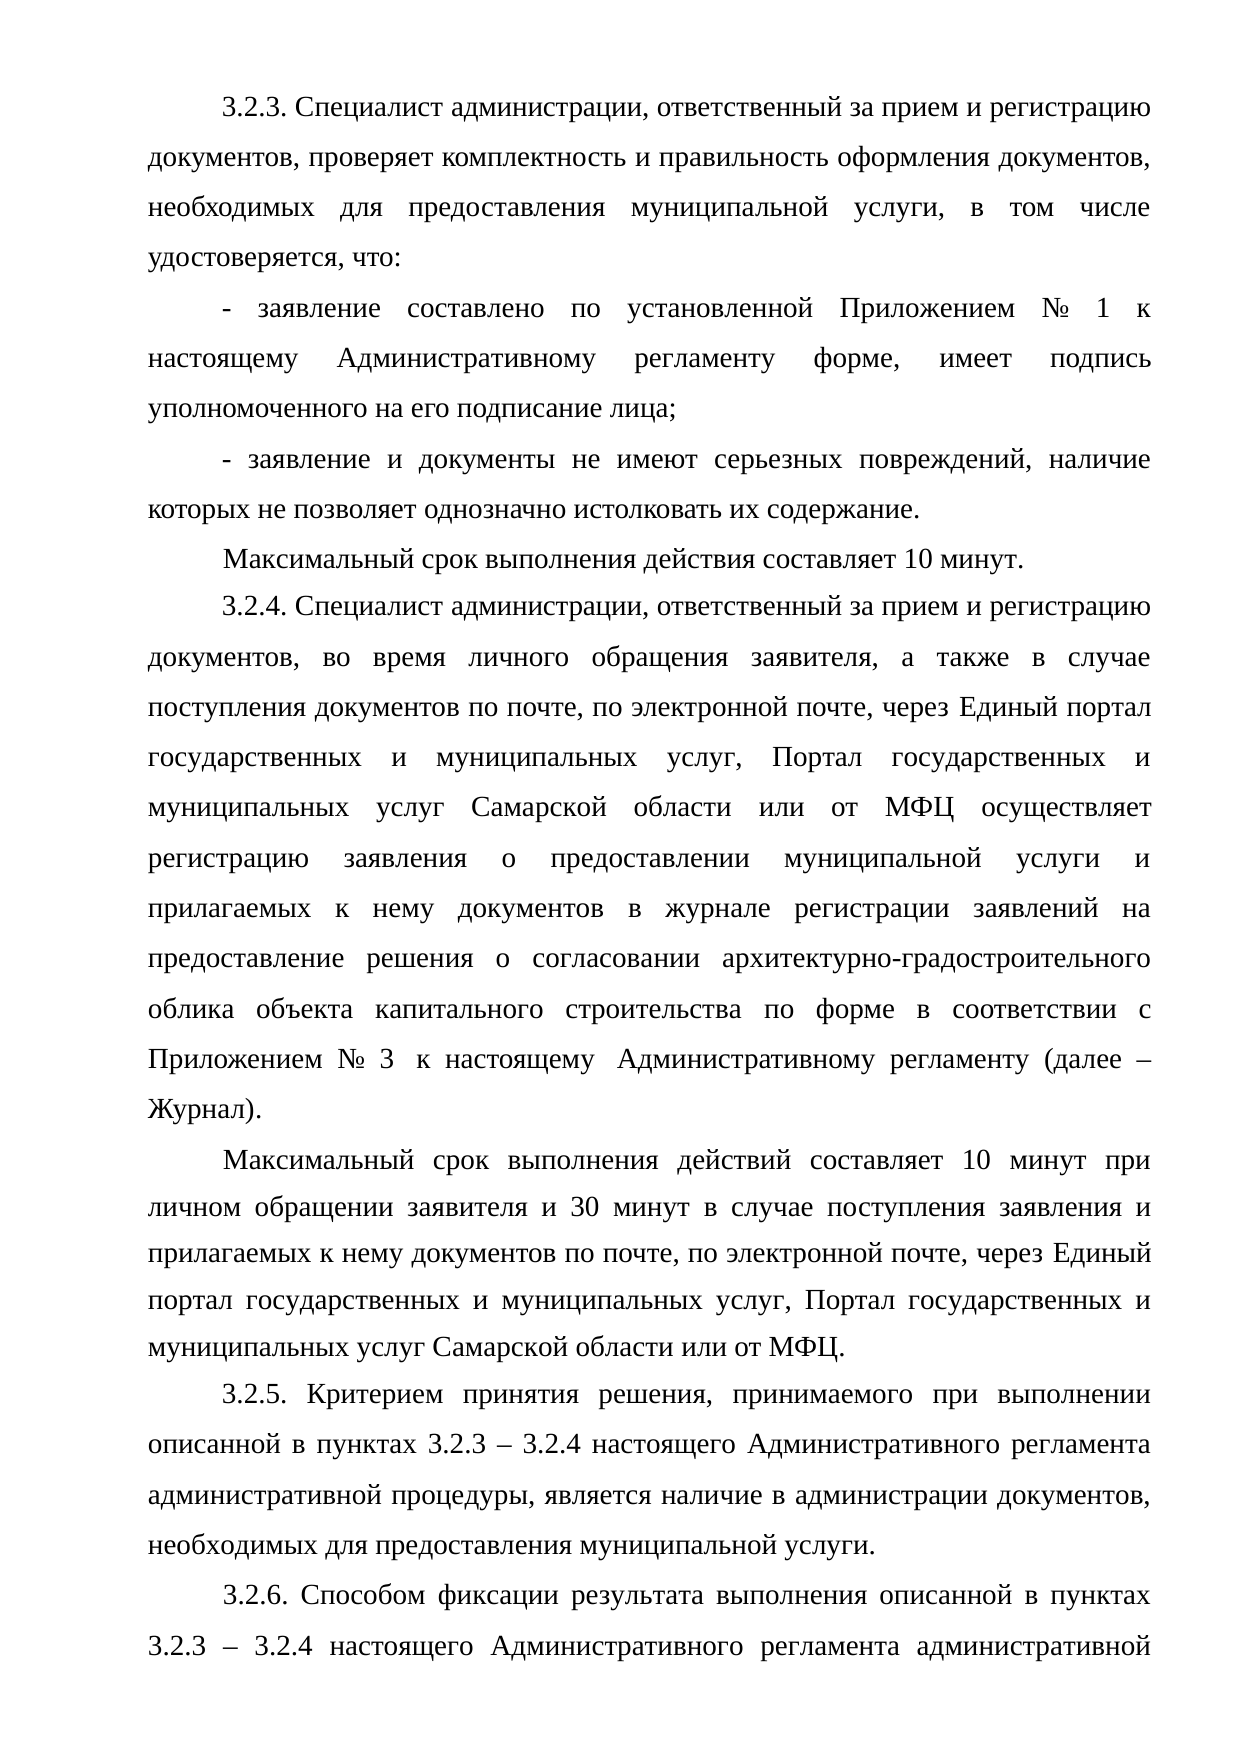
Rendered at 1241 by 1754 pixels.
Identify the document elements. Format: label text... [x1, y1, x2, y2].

text - заявление составлено по установленной Приложением № 1 к настоящему Административному регламенту форме, имеет подпись уполномоченного на его подписание лица; [148, 290, 1152, 424]
text 3.2.3. Специалист администрации, ответственный за прием и регистрацию документов, проверяет комплектность и правильность оформления документов, необходимых для предоставления муниципальной услуги, в том числе удостоверяется, что: [148, 89, 1152, 273]
text - заявление и документы не имеют серьезных повреждений, наличие которых не позволяет однозначно истолковать их содержание. [148, 441, 1152, 525]
text Максимальный срок выполнения действия составляет 10 минут. [148, 541, 1152, 575]
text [148, 1577, 1152, 1661]
text Максимальный срок выполнения действий составляет 10 минут при личном обращении заявителя и 30 минут в случае поступления заявления и прилагаемых к нему документов по почте, по электронной почте, через Единый портал государственных и муниципальных услуг, Портал государственных и муниципальных услуг Самарской области или от МФЦ. [148, 1142, 1152, 1363]
text 3.2.5. Критерием принятия решения, принимаемого при выполнении описанной в пунктах 3.2.3 – 3.2.4 настоящего Административного регламента административной процедуры, является наличие в администрации документов, необходимых для предоставления муниципальной услуги. [148, 1376, 1152, 1561]
text 3.2.4. Специалист администрации, ответственный за прием и регистрацию документов, во время личного обращения заявителя, а также в случае поступления документов по почте, по электронной почте, через Единый портал государственных и муниципальных услуг, Портал государственных и муниципальных услуг Самарской области или от МФЦ осуществляет регистрацию заявления о предоставлении муниципальной услуги и прилагаемых к нему документов в журнале регистрации заявлений на предоставление решения о согласовании архитектурно-градостроительного облика объекта капитального строительства по форме в соответствии с Приложением № 3 к настоящему Административному регламенту (далее – Журнал). [148, 588, 1152, 1125]
